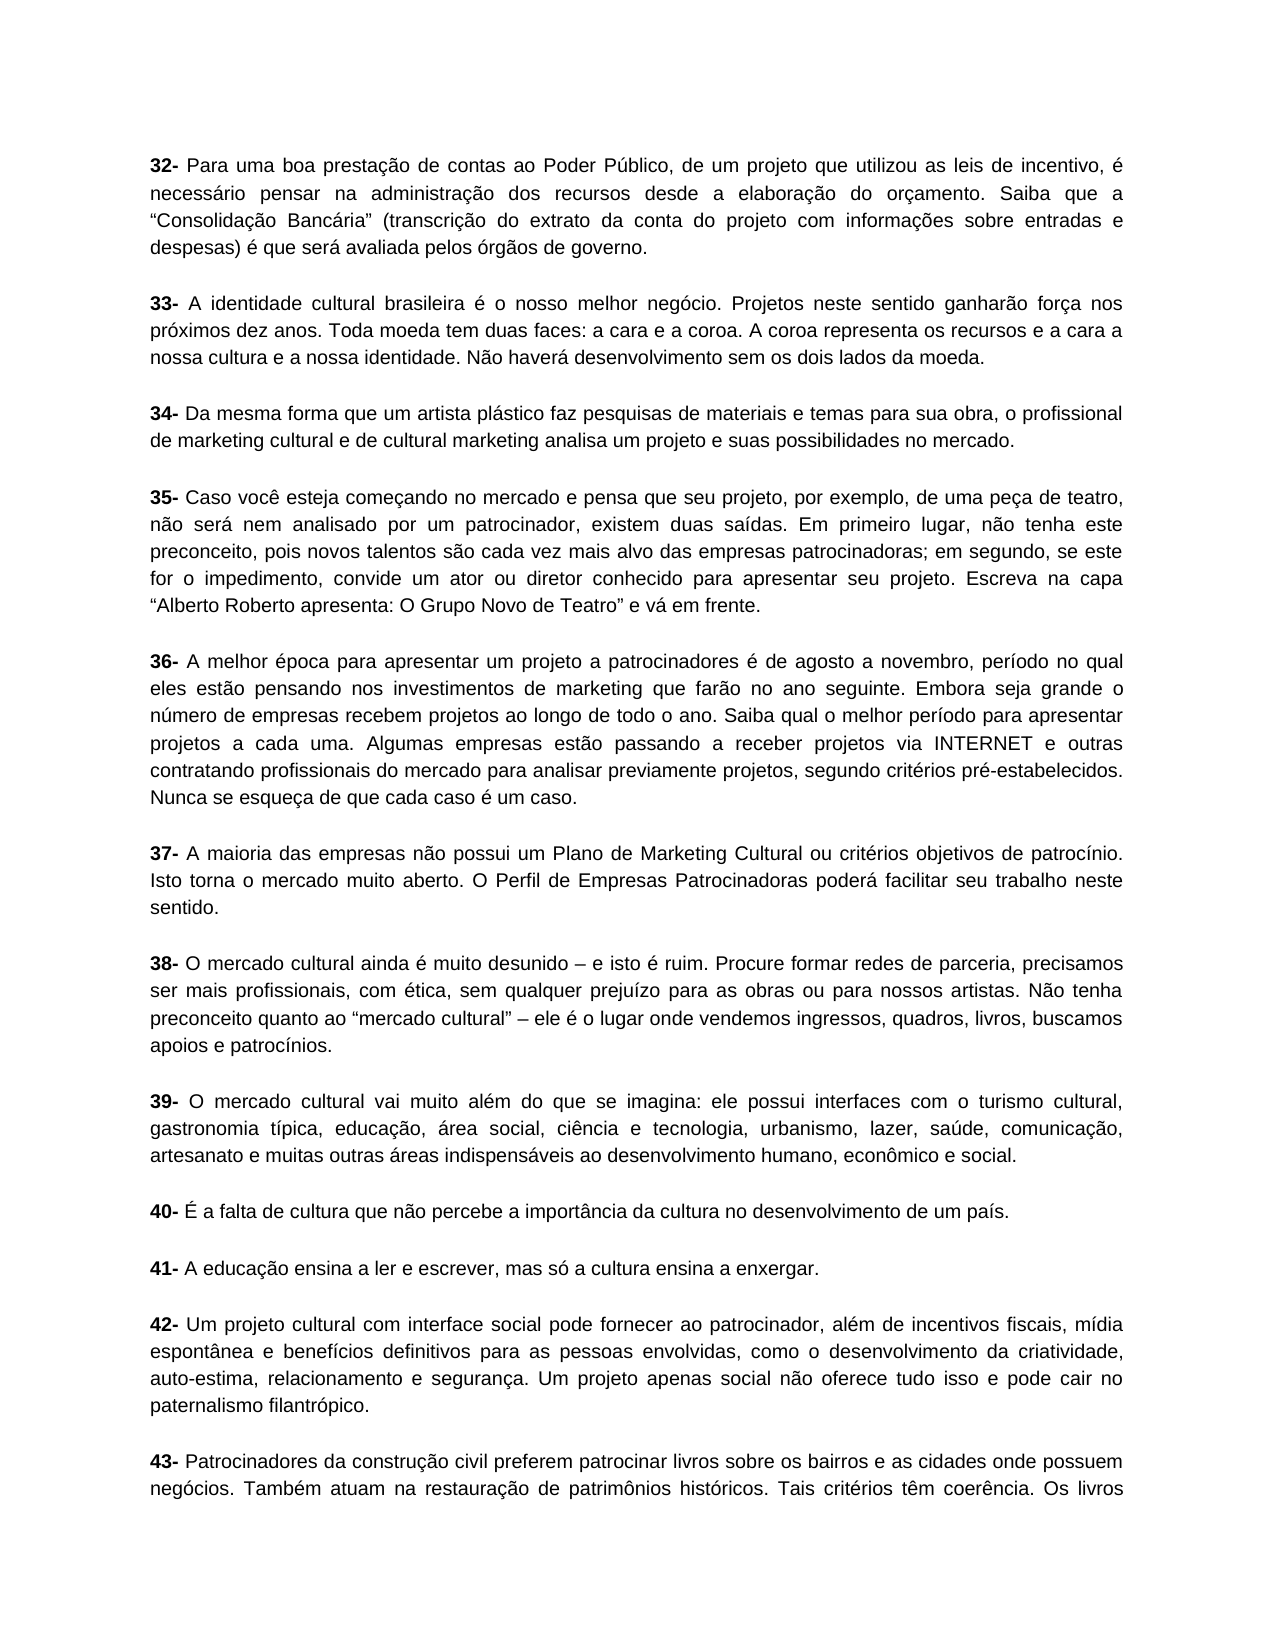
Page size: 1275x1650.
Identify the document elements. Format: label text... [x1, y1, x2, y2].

text 32- Para uma boa prestação de contas ao Poder Público, de um projeto que utilizou as leis de incentivo, é necessário pensar na administração dos recursos desde a elaboração do orçamento. Saiba que a “Consolidação Bancária” (transcrição do extrato da conta do projeto com informações sobre entradas e despesas) é que será avaliada pelos órgãos de governo. [150, 150, 1125, 258]
text 33- A identidade cultural brasileira é o nosso melhor negócio. Projetos neste sentido ganharão força nos próximos dez anos. Toda moeda tem duas faces: a cara e a coroa. A coroa representa os recursos e a cara a nossa cultura e a nossa identidade. Não haverá desenvolvimento sem os dois lados da moeda. [150, 287, 1125, 369]
text 35- Caso você esteja começando no mercado e pensa que seu projeto, por exemplo, de uma peça de teatro, não será nem analisado por um patrocinador, existem duas saídas. Em primeiro lugar, não tenha este preconceito, pois novos talentos são cada vez mais alvo das empresas patrocinadoras; em segundo, se este for o impedimento, convide um ator ou diretor conhecido para apresentar seu projeto. Escreva na capa “Alberto Roberto apresenta: O Grupo Novo de Teatro” e vá em frente. [150, 481, 1125, 617]
text 39- O mercado cultural vai muito além do que se imagina: ele possui interfaces com o turismo cultural, gastronomia típica, educação, área social, ciência e tecnologia, urbanismo, lazer, saúde, comunicação, artesanato e muitas outras áreas indispensáveis ao desenvolvimento humano, econômico e social. [150, 1085, 1125, 1167]
text 38- O mercado cultural ainda é muito desunido – e isto é ruim. Procure formar redes de parceria, precisamos ser mais profissionais, com ética, sem qualquer prejuízo para as obras ou para nossos artistas. Não tenha preconceito quanto ao “mercado cultural” – ele é o lugar onde vendemos ingressos, quadros, livros, buscamos apoios e patrocínios. [150, 948, 1125, 1056]
text 37- A maioria das empresas não possui um Plano de Marketing Cultural ou critérios objetivos de patrocínio. Isto torna o mercado muito aberto. O Perfil de Empresas Patrocinadoras poderá facilitar seu trabalho neste sentido. [150, 837, 1125, 919]
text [150, 1446, 1125, 1500]
text 36- A melhor época para apresentar um projeto a patrocinadores é de agosto a novembro, período no qual eles estão pensando nos investimentos de marketing que farão no ano seguinte. Embora seja grande o número de empresas recebem projetos ao longo de todo o ano. Saiba qual o melhor período para apresentar projetos a cada uma. Algumas empresas estão passando a receber projetos via INTERNET e outras contratando profissionais do mercado para analisar previamente projetos, segundo critérios pré-estabelecidos. Nunca se esqueça de que cada caso é um caso. [150, 646, 1125, 808]
text 42- Um projeto cultural com interface social pode fornecer ao patrocinador, além de incentivos fiscais, mídia espontânea e benefícios definitivos para as pessoas envolvidas, como o desenvolvimento da criatividade, auto-estima, relacionamento e segurança. Um projeto apenas social não oferece tudo isso e pode cair no paternalismo filantrópico. [150, 1308, 1125, 1417]
text 40- É a falta de cultura que não percebe a importância da cultura no desenvolvimento de um país. [150, 1196, 1125, 1223]
text 34- Da mesma forma que um artista plástico faz pesquisas de materiais e temas para sua obra, o profissional de marketing cultural e de cultural marketing analisa um projeto e suas possibilidades no mercado. [150, 398, 1125, 452]
text 41- A educação ensina a ler e escrever, mas só a cultura ensina a enxergar. [150, 1252, 1125, 1279]
